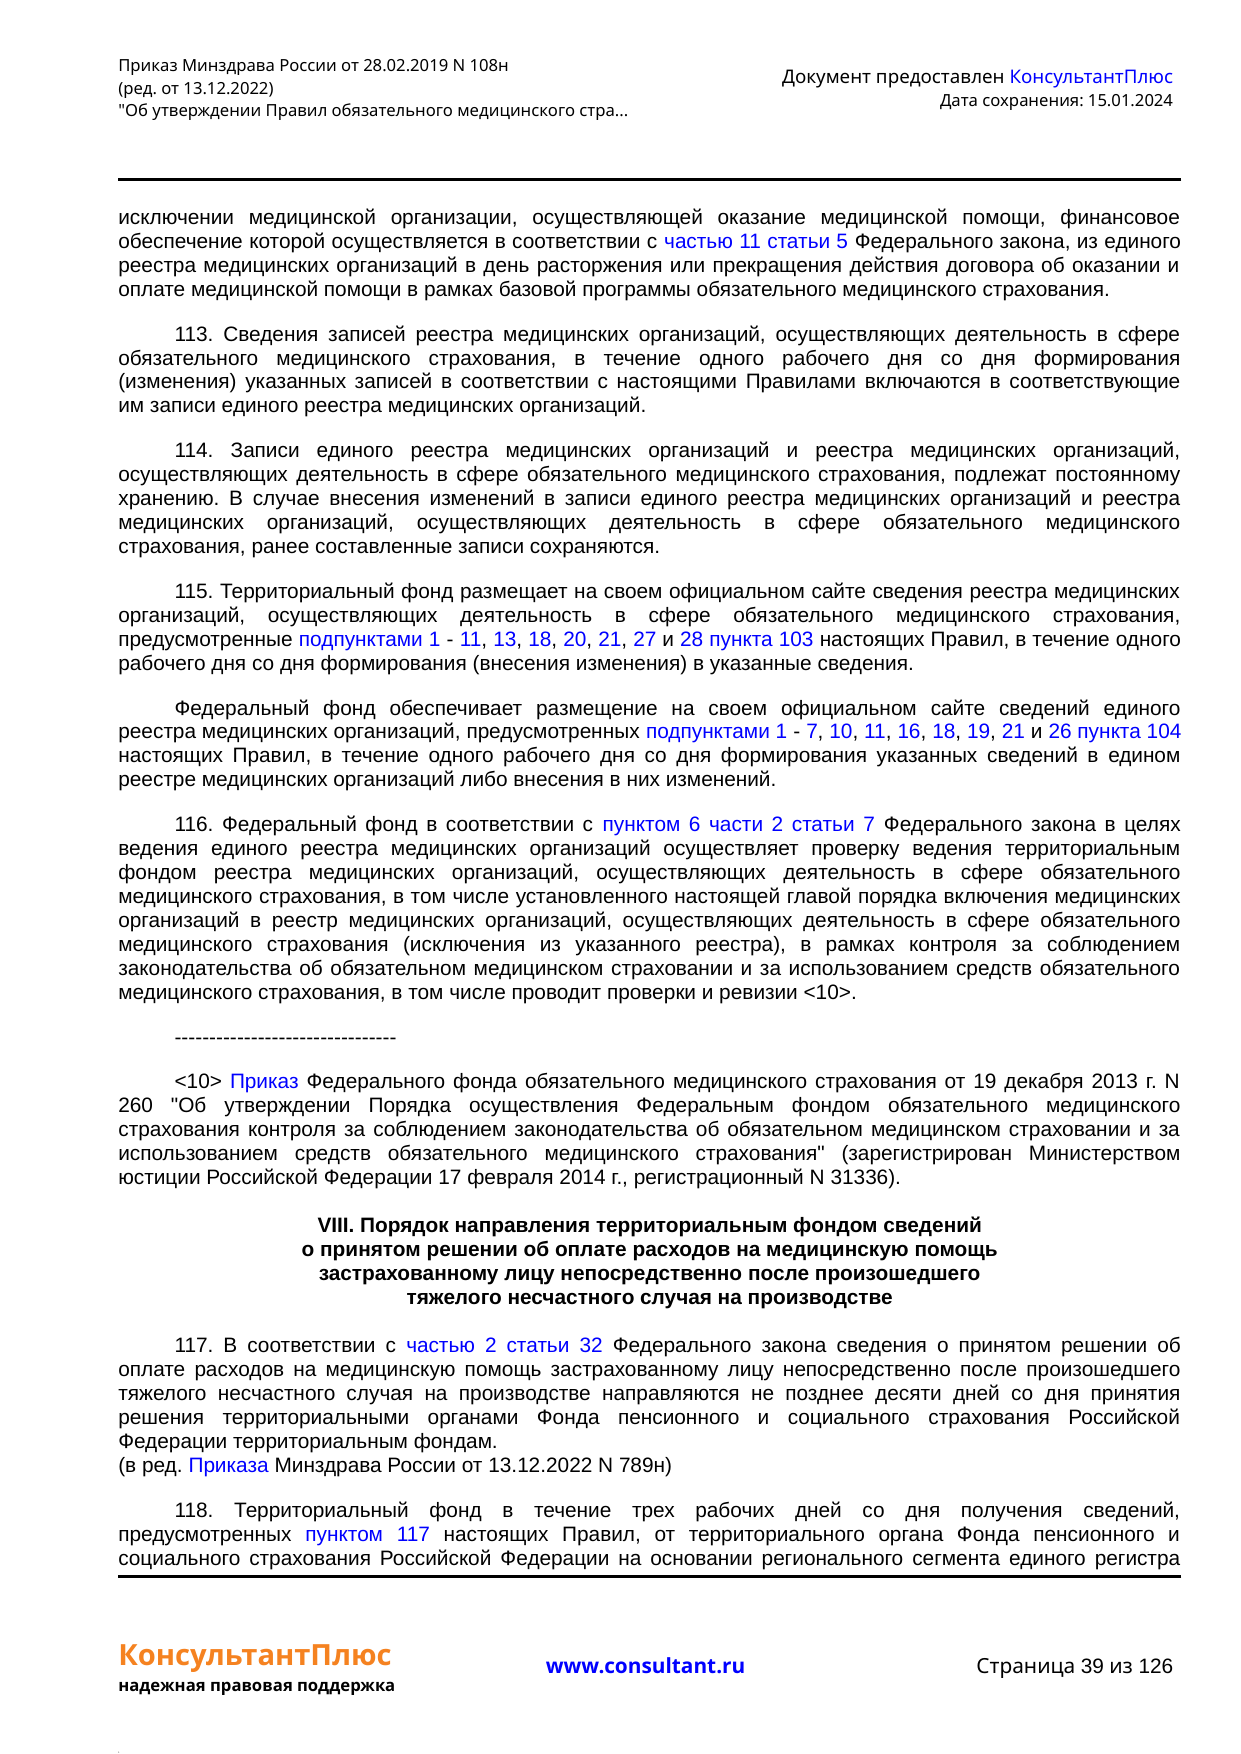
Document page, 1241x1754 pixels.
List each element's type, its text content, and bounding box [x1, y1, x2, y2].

title застрахованному лицу непосредственно после произошедшего [118, 1261, 1181, 1285]
title тяжелого несчастного случая на производстве [118, 1285, 1181, 1309]
title о принятом решении об оплате расходов на медицинскую помощь [118, 1237, 1181, 1261]
text 116. Федеральный фонд в соответствии с пунктом 6 части 2 статьи 7 Федерального закона в целях ведения единого реестра медицинских организаций осуществляет проверку ведения территориальным фондом реестра медицинских организаций, осуществляющих деятельность в сфере обязательного медицинского страхования, в том числе установленного настоящей главой порядка включения медицинских организаций в реестр медицинских организаций, осуществляющих деятельность в сфере обязательного медицинского страхования (исключения из указанного реестра), в рамках контроля за соблюдением законодательства об обязательном медицинском страховании и за использованием средств обязательного медицинского страхования, в том числе проводит проверки и ревизии <10>. [118, 812, 1181, 1004]
text 113. Сведения записей реестра медицинских организаций, осуществляющих деятельность в сфере обязательного медицинского страхования, в течение одного рабочего дня со дня формирования (изменения) указанных записей в соответствии с настоящими Правилами включаются в соответствующие им записи единого реестра медицинских организаций. [118, 321, 1181, 417]
text -------------------------------- [118, 1024, 1181, 1048]
text Федеральный фонд обеспечивает размещение на своем официальном сайте сведений единого реестра медицинских организаций, предусмотренных подпунктами 1 - 7, 10, 11, 16, 18, 19, 21 и 26 пункта 104 настоящих Правил, в течение одного рабочего дня со дня формирования указанных сведений в едином реестре медицинских организаций либо внесения в них изменений. [118, 695, 1181, 791]
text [118, 1497, 1181, 1569]
text 117. В соответствии с частью 2 статьи 32 Федерального закона сведения о принятом решении об оплате расходов на медицинскую помощь застрахованному лицу непосредственно после произошедшего тяжелого несчастного случая на производстве направляются не позднее десяти дней со дня принятия решения территориальными органами Фонда пенсионного и социального страхования Российской Федерации территориальным фондам. [118, 1333, 1181, 1453]
title VIII. Порядок направления территориальным фондом сведений [118, 1213, 1181, 1237]
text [118, 205, 1181, 301]
text <10> Приказ Федерального фонда обязательного медицинского страхования от 19 декабря 2013 г. N 260 "Об утверждении Порядка осуществления Федеральным фондом обязательного медицинского страхования контроля за соблюдением законодательства об обязательном медицинском страховании и за использованием средств обязательного медицинского страхования" (зарегистрирован Министерством юстиции Российской Федерации 17 февраля 2014 г., регистрационный N 31336). [118, 1069, 1181, 1189]
text 115. Территориальный фонд размещает на своем официальном сайте сведения реестра медицинских организаций, осуществляющих деятельность в сфере обязательного медицинского страхования, предусмотренные подпунктами 1 - 11, 13, 18, 20, 21, 27 и 28 пункта 103 настоящих Правил, в течение одного рабочего дня со дня формирования (внесения изменения) в указанные сведения. [118, 579, 1181, 674]
text (в ред. Приказа Минздрава России от 13.12.2022 N 789н) [118, 1453, 1181, 1477]
text 114. Записи единого реестра медицинских организаций и реестра медицинских организаций, осуществляющих деятельность в сфере обязательного медицинского страхования, подлежат постоянному хранению. В случае внесения изменений в записи единого реестра медицинских организаций и реестра медицинских организаций, осуществляющих деятельность в сфере обязательного медицинского страхования, ранее составленные записи сохраняются. [118, 438, 1181, 558]
